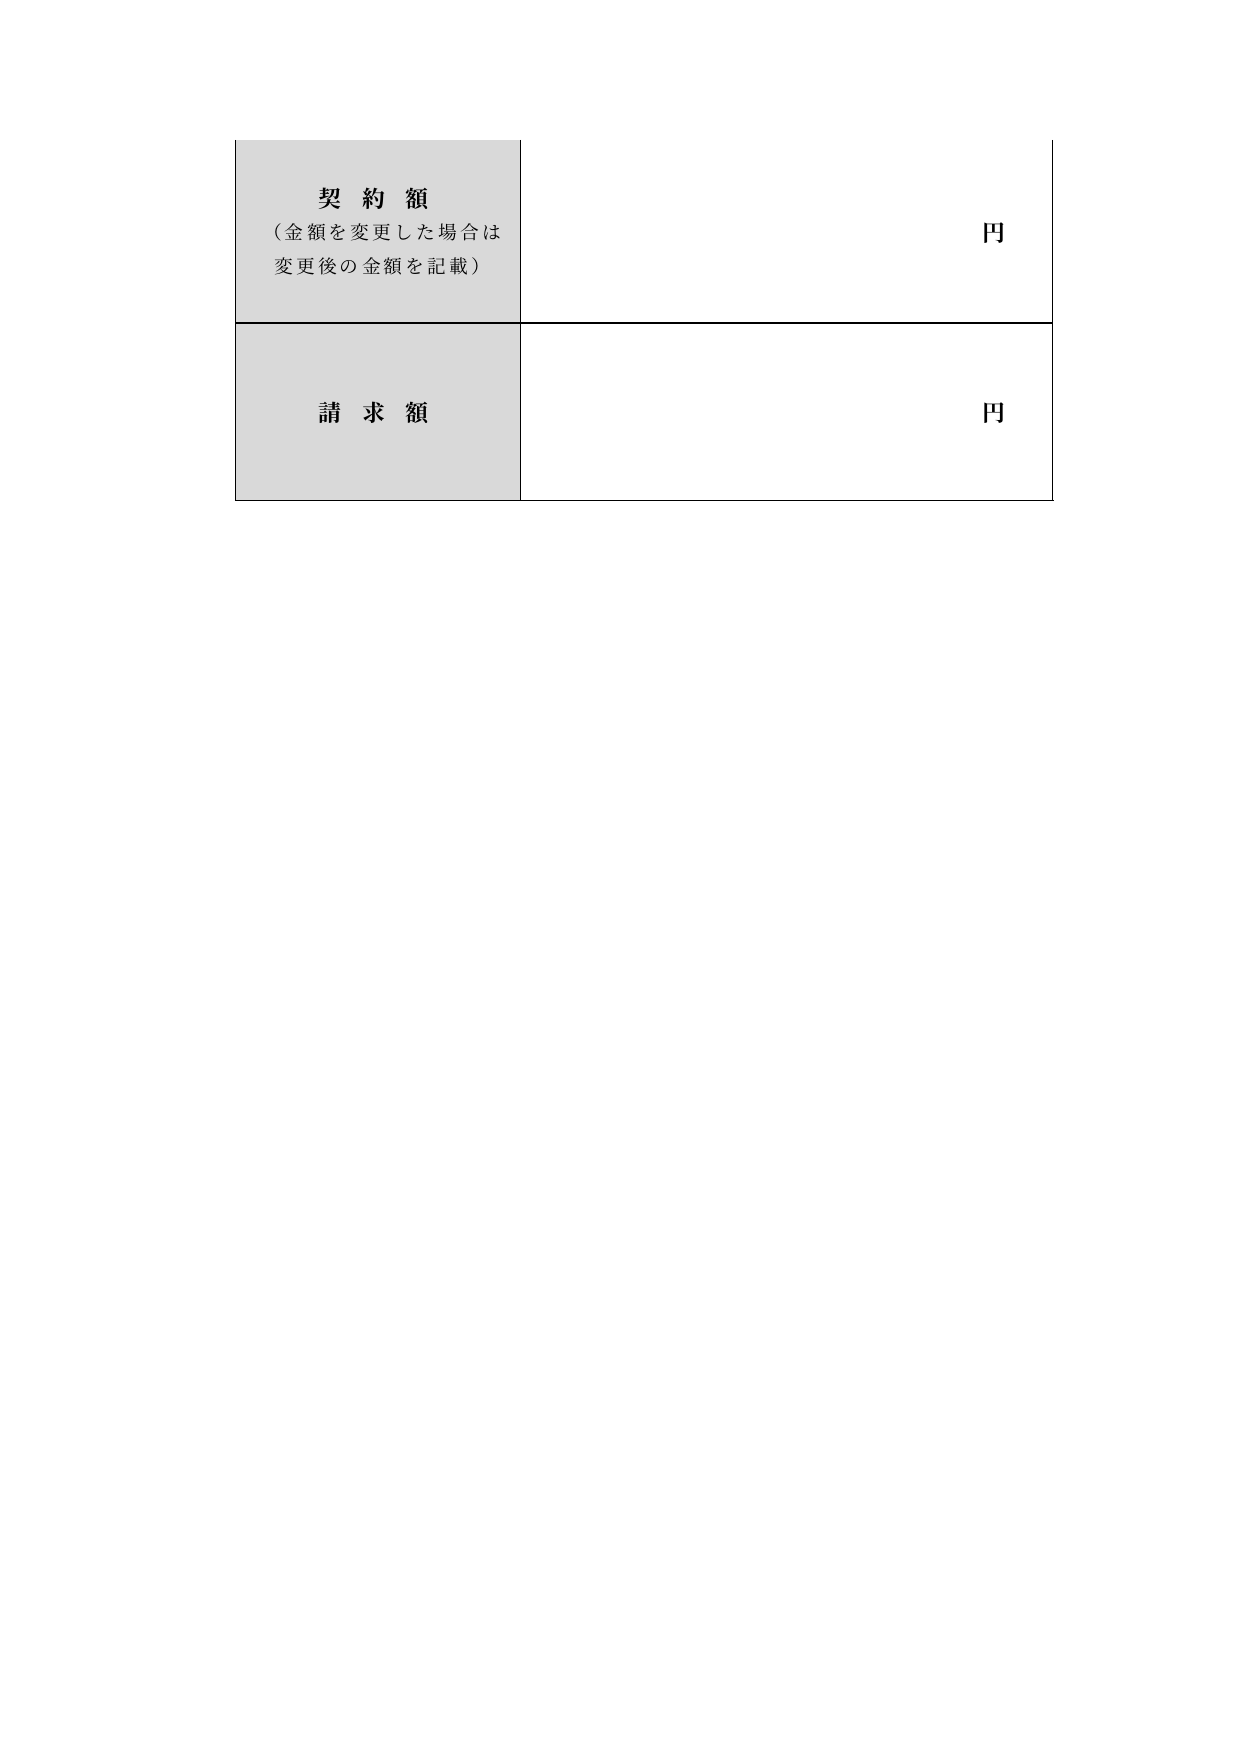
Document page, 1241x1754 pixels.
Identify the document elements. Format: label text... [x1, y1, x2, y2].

table_cell 円 [521, 324, 1052, 500]
table_cell 請求額 [236, 324, 520, 500]
table_cell 円 [521, 140, 1052, 322]
table_cell 契約額 （金額を変更した場合は 変更後の金額を記載） [236, 140, 520, 322]
